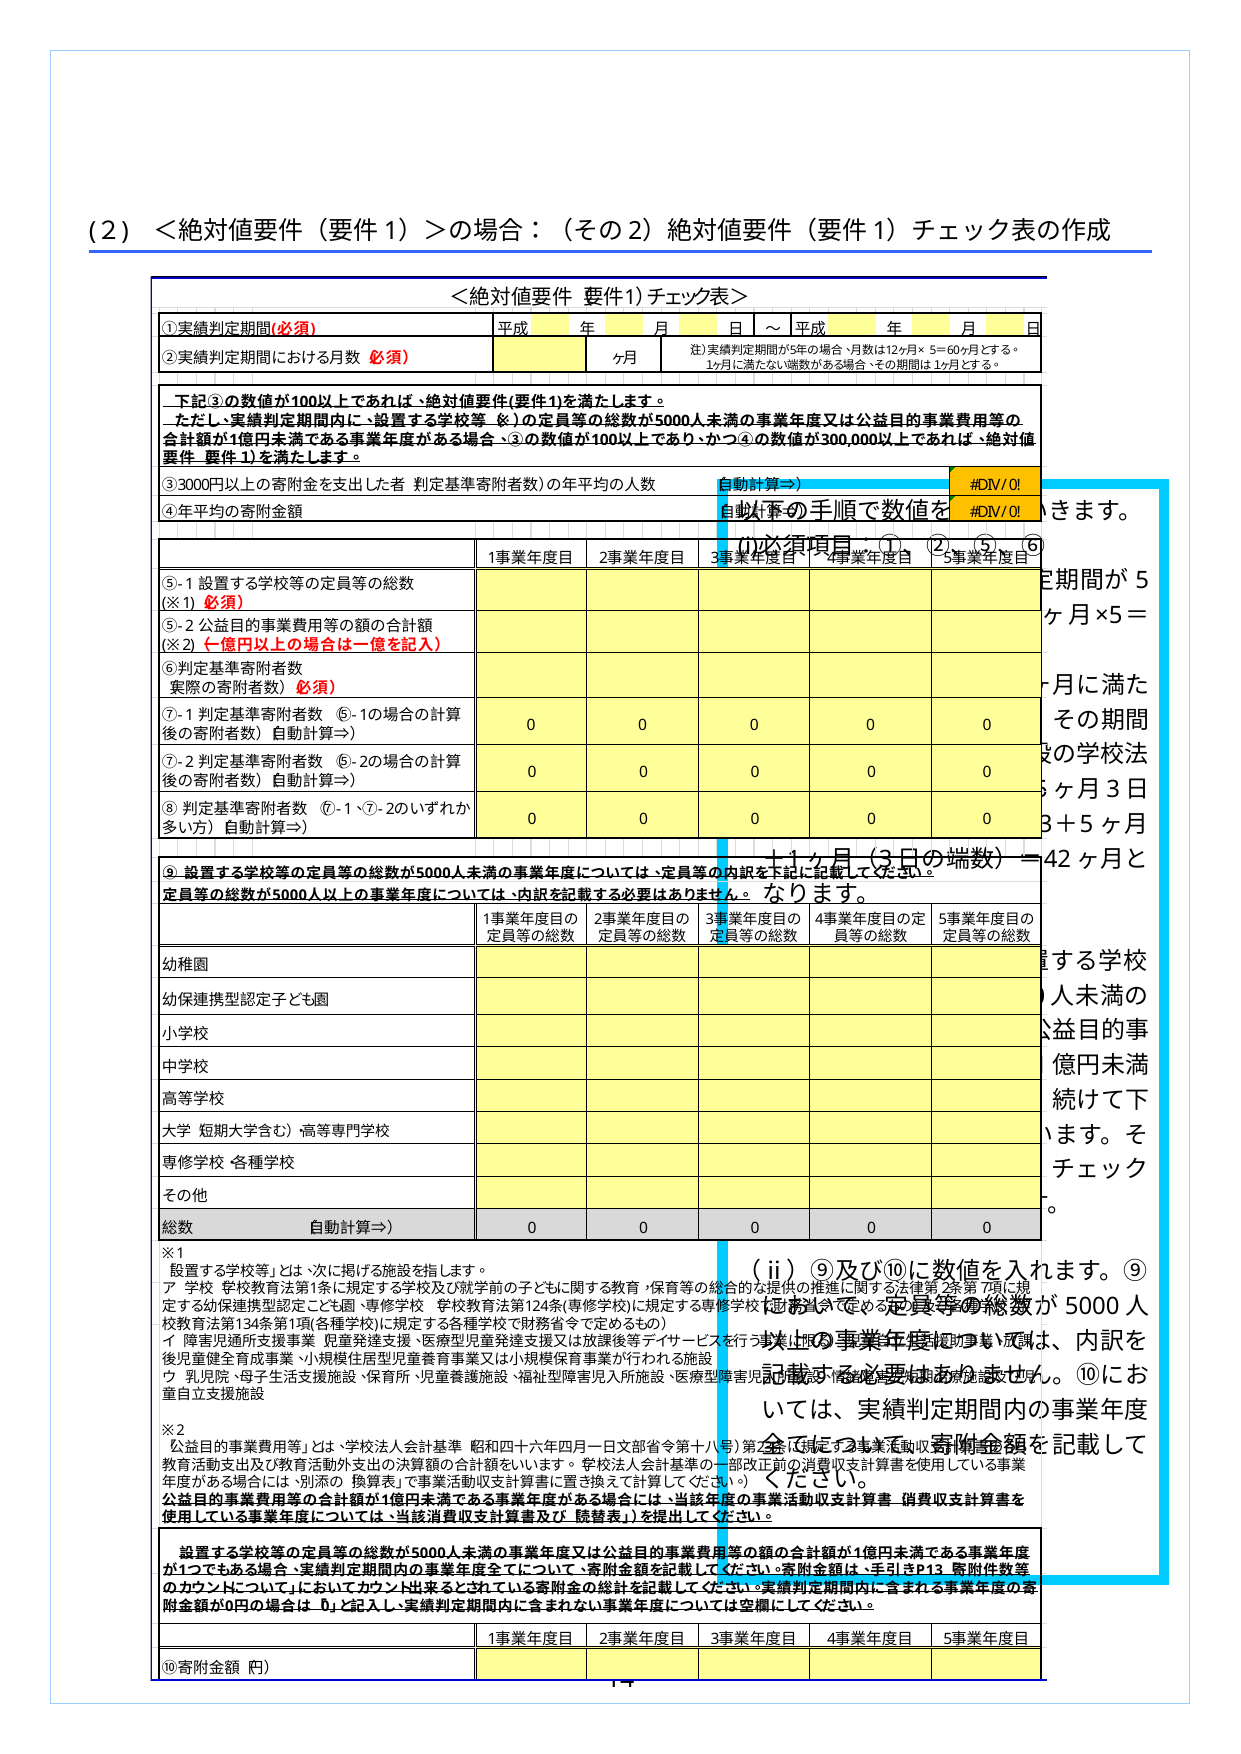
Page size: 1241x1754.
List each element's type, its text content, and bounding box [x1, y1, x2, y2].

list (２) ＜絶対値要件（要件1）＞の場合：（その2）絶対値要件（要件1）チェック表の作成 [89, 210, 1152, 250]
